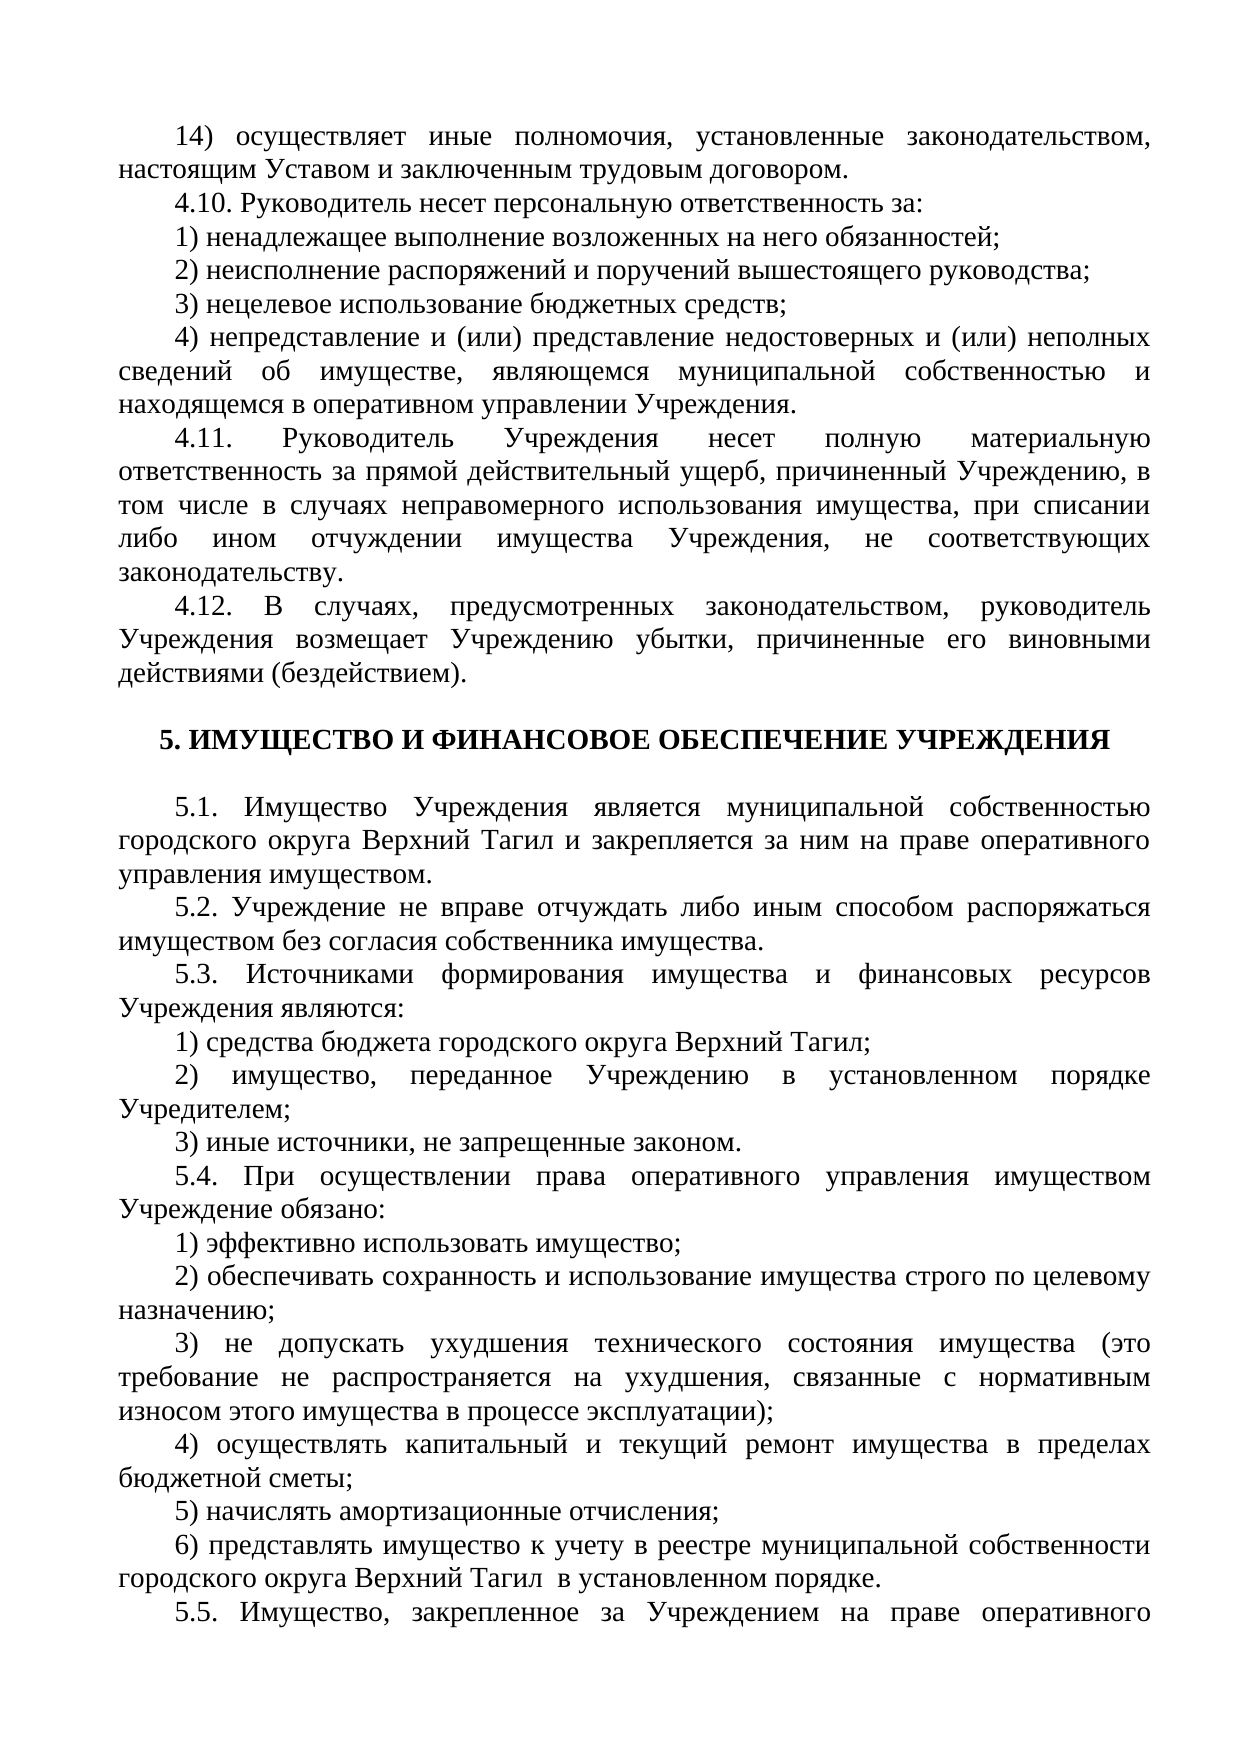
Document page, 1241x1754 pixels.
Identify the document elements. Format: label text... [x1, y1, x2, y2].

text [118, 1594, 1152, 1627]
text 4.11. Руководитель Учреждения несет полную материальную ответственность за прямой действительный ущерб, причиненный Учреждению, в том числе в случаях неправомерного использования имущества, при списании либо ином отчуждении имущества Учреждения, не соответствующих законодательству. [118, 420, 1152, 588]
text 5.4. При осуществлении права оперативного управления имуществом Учреждение обязано: [118, 1158, 1152, 1225]
text 3) нецелевое использование бюджетных средств; [118, 286, 1152, 319]
text 3) иные источники, не запрещенные законом. [118, 1124, 1152, 1158]
text 1) средства бюджета городского округа Верхний Тагил; [118, 1024, 1152, 1057]
text 5.3. Источниками формирования имущества и финансовых ресурсов Учреждения являются: [118, 957, 1152, 1024]
text 2) имущество, переданное Учреждению в установленном порядке Учредителем; [118, 1057, 1152, 1124]
text 5. ИМУЩЕСТВО И ФИНАНСОВОЕ ОБЕСПЕЧЕНИЕ УЧРЕЖДЕНИЯ [118, 722, 1152, 755]
text 5.2. Учреждение не вправе отчуждать либо иным способом распоряжаться имуществом без согласия собственника имущества. [118, 889, 1152, 957]
text 6) представлять имущество к учету в реестре муниципальной собственности городского округа Верхний Тагил в установленном порядке. [118, 1527, 1152, 1594]
text 4) непредставление и (или) представление недостоверных и (или) неполных сведений об имуществе, являющемся муниципальной собственностью и находящемся в оперативном управлении Учреждения. [118, 319, 1152, 420]
text 4) осуществлять капитальный и текущий ремонт имущества в пределах бюджетной сметы; [118, 1426, 1152, 1493]
text 4.10. Руководитель несет персональную ответственность за: [118, 185, 1152, 219]
text 4.12. В случаях, предусмотренных законодательством, руководитель Учреждения возмещает Учреждению убытки, причиненные его виновными действиями (бездействием). [118, 588, 1152, 688]
text 1) ненадлежащее выполнение возложенных на него обязанностей; [118, 219, 1152, 252]
text 3) не допускать ухудшения технического состояния имущества (это требование не распространяется на ухудшения, связанные с нормативным износом этого имущества в процессе эксплуатации); [118, 1326, 1152, 1426]
text 14) осуществляет иные полномочия, установленные законодательством, настоящим Уставом и заключенным трудовым договором. [118, 118, 1152, 185]
text 5.1. Имущество Учреждения является муниципальной собственностью городского округа Верхний Тагил и закрепляется за ним на праве оперативного управления имуществом. [118, 789, 1152, 889]
text 2) обеспечивать сохранность и использование имущества строго по целевому назначению; [118, 1258, 1152, 1326]
text 1) эффективно использовать имущество; [118, 1225, 1152, 1258]
text 5) начислять амортизационные отчисления; [118, 1493, 1152, 1527]
text 2) неисполнение распоряжений и поручений вышестоящего руководства; [118, 252, 1152, 286]
